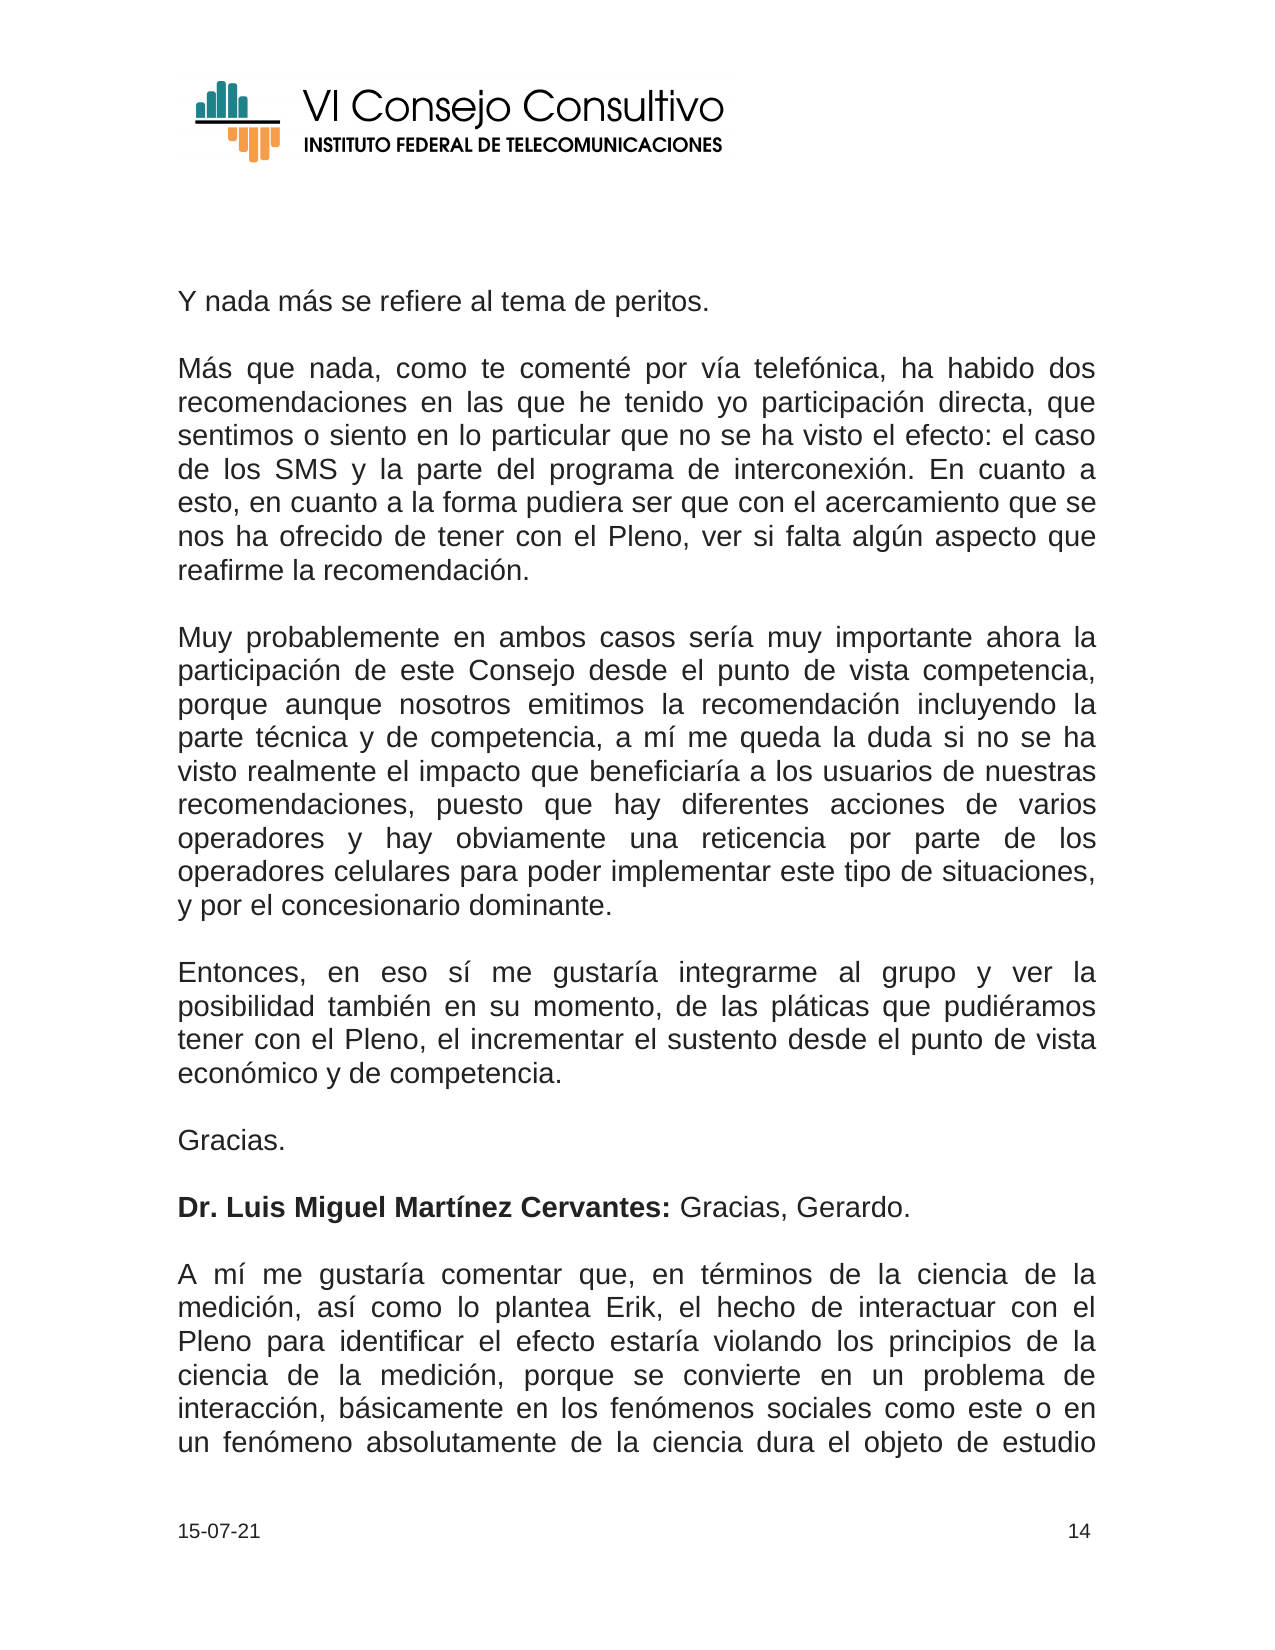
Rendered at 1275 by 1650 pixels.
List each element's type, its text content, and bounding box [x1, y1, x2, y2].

text Y nada más se refiere al tema de peritos. [177, 284, 1098, 318]
picture [177, 73, 741, 165]
text Entonces, en eso sí me gustaría integrarme al grupo y ver la posibilidad también en su momento, de las pláticas que pudiéramos tener con el Pleno, el incrementar el sustento desde el punto de vista económico y de competencia. [177, 955, 1098, 1089]
text Gracias. [177, 1123, 1098, 1156]
text Dr. Luis Miguel Martínez Cervantes: Gracias, Gerardo. [177, 1190, 1098, 1223]
text Muy probablemente en ambos casos sería muy importante ahora la participación de este Consejo desde el punto de vista competencia, porque aunque nosotros emitimos la recomendación incluyendo la parte técnica y de competencia, a mí me queda la duda si no se ha visto realmente el impacto que beneficiaría a los usuarios de nuestras recomendaciones, puesto que hay diferentes acciones de varios operadores y hay obviamente una reticencia por parte de los operadores celulares para poder implementar este tipo de situaciones, y por el concesionario dominante. [177, 619, 1098, 921]
text Más que nada, como te comenté por vía telefónica, ha habido dos recomendaciones en las que he tenido yo participación directa, que sentimos o siento en lo particular que no se ha visto el efecto: el caso de los SMS y la parte del programa de interconexión. En cuanto a esto, en cuanto a la forma pudiera ser que con el acercamiento que se nos ha ofrecido de tener con el Pleno, ver si falta algún aspecto que reafirme la recomendación. [177, 351, 1098, 586]
